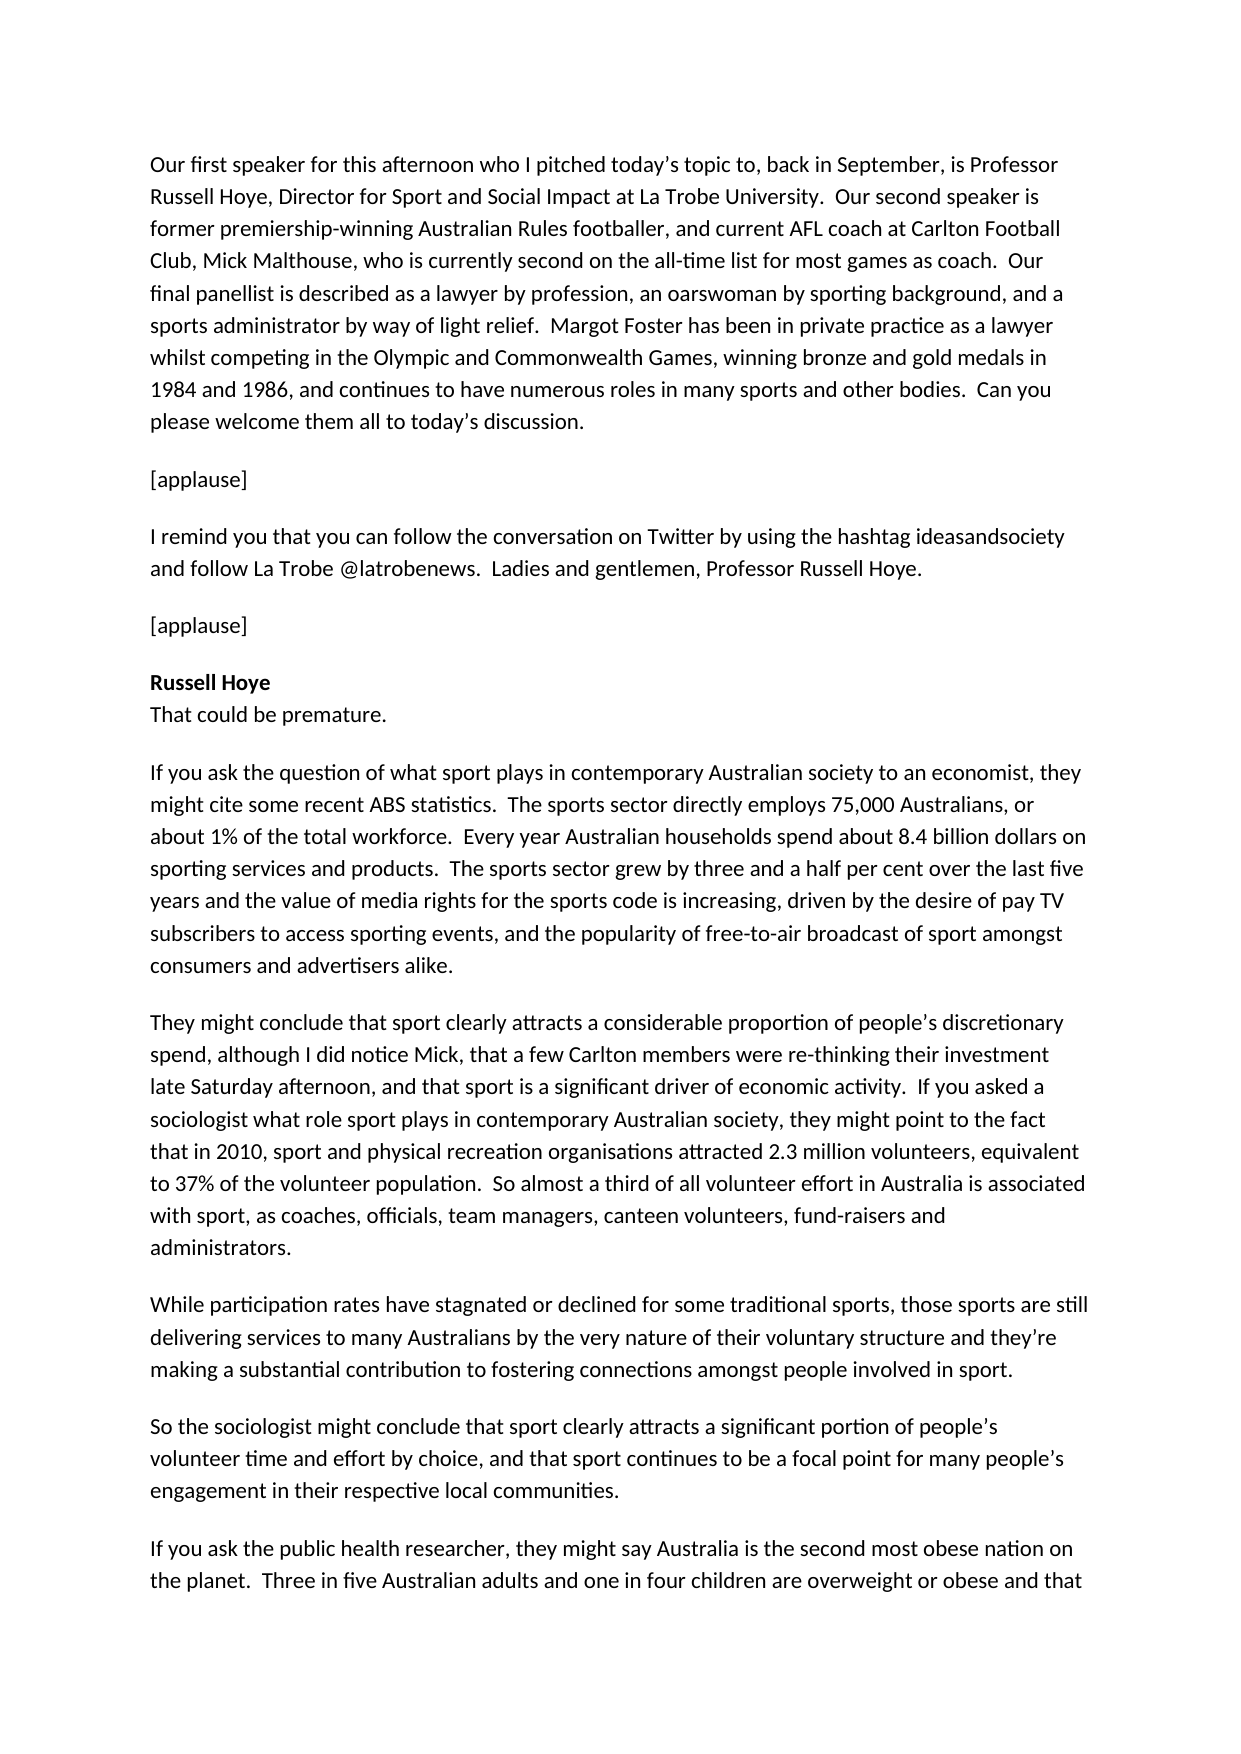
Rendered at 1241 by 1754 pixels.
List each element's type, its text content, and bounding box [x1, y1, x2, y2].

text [150, 1534, 1090, 1594]
text That could be premature. [150, 701, 1090, 729]
text They might conclude that sport clearly attracts a considerable proportion of people’s discretionary spend, although I did notice Mick, that a few Carlton members were re-thinking their investment late Saturday afternoon, and that sport is a significant driver of economic activity. If you asked a sociologist what role sport plays in contemporary Australian society, they might point to the fact that in 2010, sport and physical recreation organisations attracted 2.3 million volunteers, equivalent to 37% of the volunteer population. So almost a third of all volunteer effort in Australia is associated with sport, as coaches, officials, team managers, canteen volunteers, fund-raisers and administrators. [150, 1008, 1090, 1261]
text So the sociologist might conclude that sport clearly attracts a significant portion of people’s volunteer time and effort by choice, and that sport continues to be a focal point for many people’s engagement in their respective local communities. [150, 1412, 1090, 1504]
text If you ask the question of what sport plays in contemporary Australian society to an economist, they might cite some recent ABS statistics. The sports sector directly employs 75,000 Australians, or about 1% of the total workforce. Every year Australian households spend about 8.4 billion dollars on sporting services and products. The sports sector grew by three and a half per cent over the last five years and the value of media rights for the sports code is increasing, driven by the desire of pay TV subscribers to access sporting events, and the popularity of free-to-air broadcast of sport amongst consumers and advertisers alike. [150, 758, 1090, 979]
text Russell Hoye [150, 668, 1090, 696]
text I remind you that you can follow the conversation on Twitter by using the hashtag ideasandsociety and follow La Trobe @latrobenews. Ladies and gentlemen, Professor Russell Hoye. [150, 522, 1090, 582]
text Our first speaker for this afternoon who I pitched today’s topic to, back in September, is Professor Russell Hoye, Director for Sport and Social Impact at La Trobe University. Our second speaker is former premiership-winning Australian Rules footballer, and current AFL coach at Carlton Football Club, Mick Malthouse, who is currently second on the all-time list for most games as coach. Our final panellist is described as a lawyer by profession, an oarswoman by sporting background, and a sports administrator by way of light relief. Margot Foster has been in private practice as a lawyer whilst competing in the Olympic and Commonwealth Games, winning bronze and gold medals in 1984 and 1986, and continues to have numerous roles in many sports and other bodies. Can you please welcome them all to today’s discussion. [150, 150, 1090, 436]
text [applause] [150, 465, 1090, 493]
text [applause] [150, 611, 1090, 639]
text While participation rates have stagnated or declined for some traditional sports, those sports are still delivering services to many Australians by the very nature of their voluntary structure and they’re making a substantial contribution to fostering connections amongst people involved in sport. [150, 1291, 1090, 1383]
